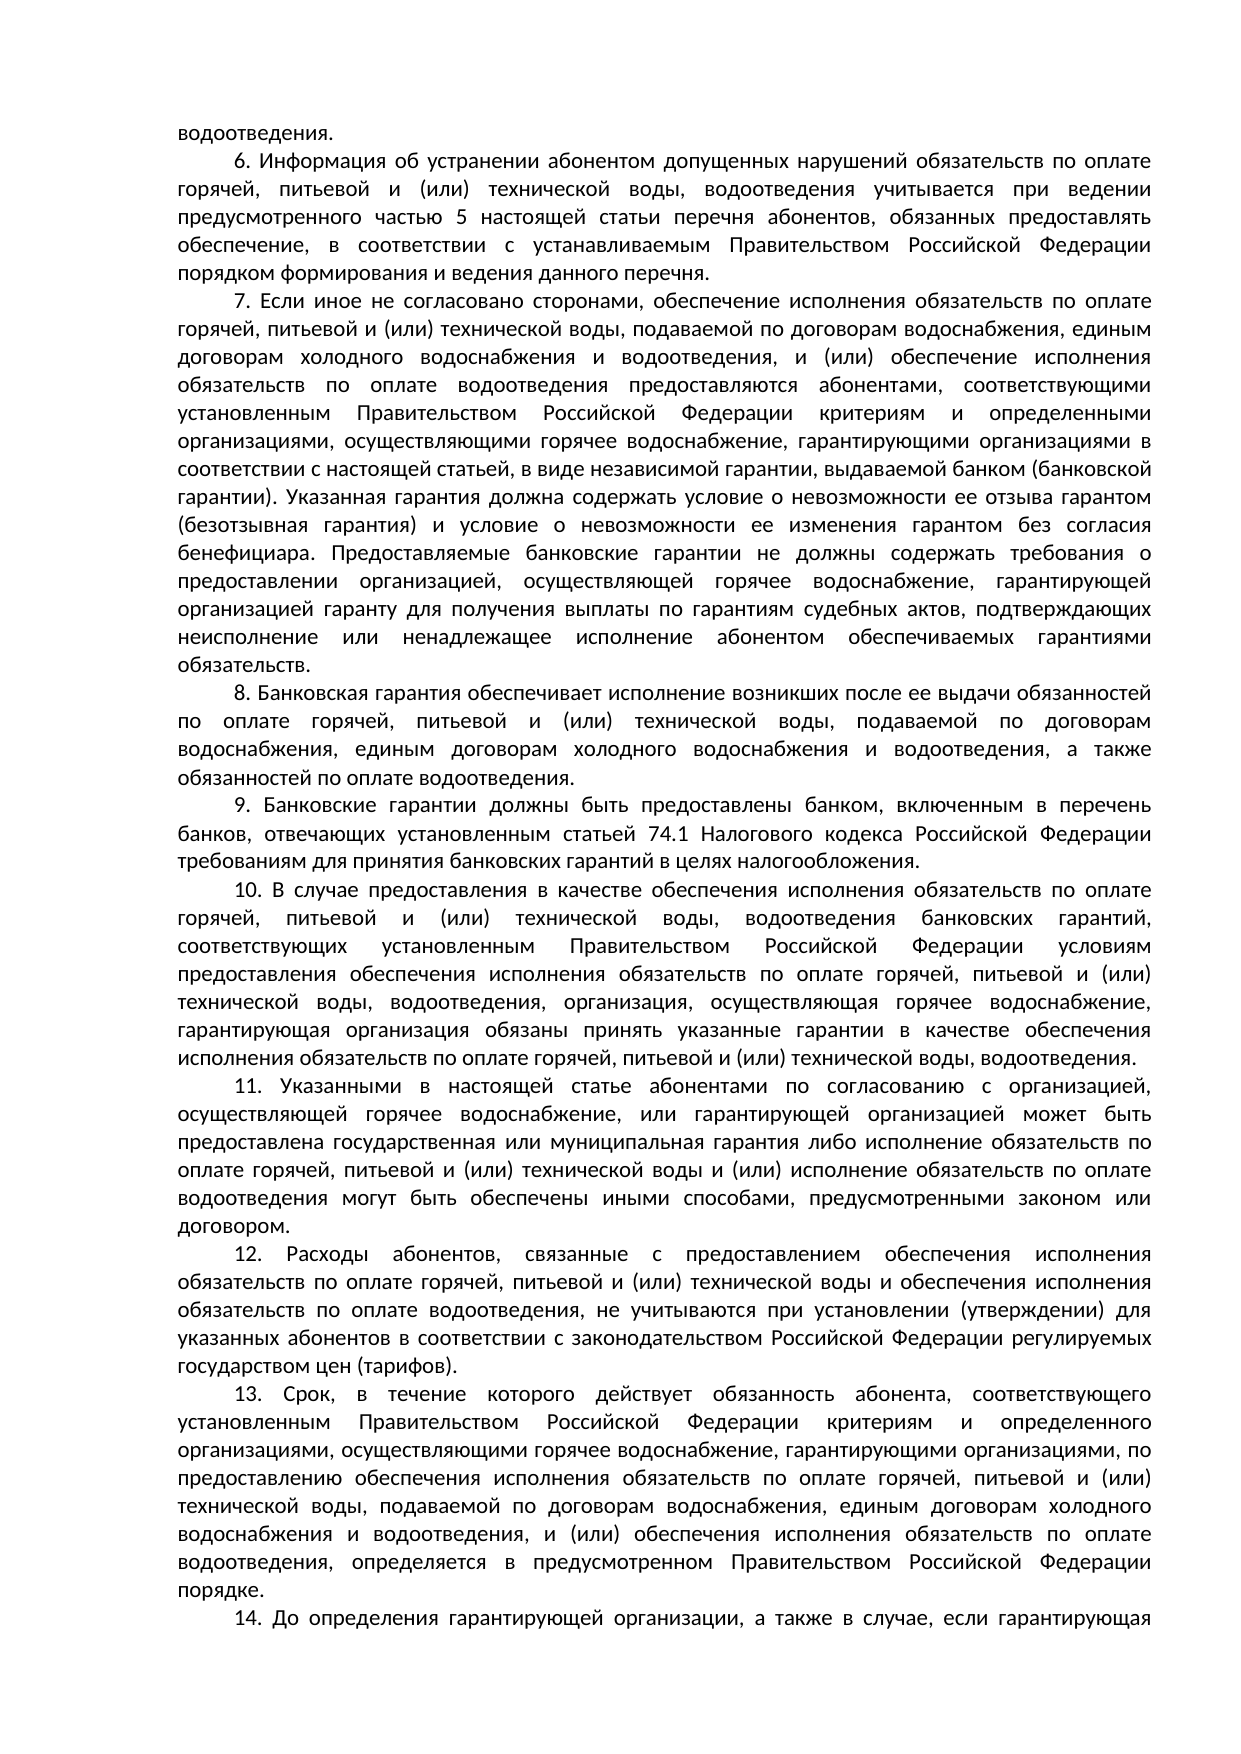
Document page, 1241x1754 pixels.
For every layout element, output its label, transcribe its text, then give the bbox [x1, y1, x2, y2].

text 11. Указанными в настоящей статье абонентами по согласованию с организацией, осуществляющей горячее водоснабжение, или гарантирующей организацией может быть предоставлена государственная или муниципальная гарантия либо исполнение обязательств по оплате горячей, питьевой и (или) технической воды и (или) исполнение обязательств по оплате водоотведения могут быть обеспечены иными способами, предусмотренными законом или договором. [177, 1071, 1152, 1239]
text 13. Срок, в течение которого действует обязанность абонента, соответствующего установленным Правительством Российской Федерации критериям и определенного организациями, осуществляющими горячее водоснабжение, гарантирующими организациями, по предоставлению обеспечения исполнения обязательств по оплате горячей, питьевой и (или) технической воды, подаваемой по договорам водоснабжения, единым договорам холодного водоснабжения и водоотведения, и (или) обеспечения исполнения обязательств по оплате водоотведения, определяется в предусмотренном Правительством Российской Федерации порядке. [177, 1379, 1152, 1603]
text 7. Если иное не согласовано сторонами, обеспечение исполнения обязательств по оплате горячей, питьевой и (или) технической воды, подаваемой по договорам водоснабжения, единым договорам холодного водоснабжения и водоотведения, и (или) обеспечение исполнения обязательств по оплате водоотведения предоставляются абонентами, соответствующими установленным Правительством Российской Федерации критериям и определенными организациями, осуществляющими горячее водоснабжение, гарантирующими организациями в соответствии с настоящей статьей, в виде независимой гарантии, выдаваемой банком (банковской гарантии). Указанная гарантия должна содержать условие о невозможности ее отзыва гарантом (безотзывная гарантия) и условие о невозможности ее изменения гарантом без согласия бенефициара. Предоставляемые банковские гарантии не должны содержать требования о предоставлении организацией, осуществляющей горячее водоснабжение, гарантирующей организацией гаранту для получения выплаты по гарантиям судебных актов, подтверждающих неисполнение или ненадлежащее исполнение абонентом обеспечиваемых гарантиями обязательств. [177, 286, 1152, 678]
text 10. В случае предоставления в качестве обеспечения исполнения обязательств по оплате горячей, питьевой и (или) технической воды, водоотведения банковских гарантий, соответствующих установленным Правительством Российской Федерации условиям предоставления обеспечения исполнения обязательств по оплате горячей, питьевой и (или) технической воды, водоотведения, организация, осуществляющая горячее водоснабжение, гарантирующая организация обязаны принять указанные гарантии в качестве обеспечения исполнения обязательств по оплате горячей, питьевой и (или) технической воды, водоотведения. [177, 875, 1152, 1071]
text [177, 118, 1152, 146]
text 8. Банковская гарантия обеспечивает исполнение возникших после ее выдачи обязанностей по оплате горячей, питьевой и (или) технической воды, подаваемой по договорам водоснабжения, единым договорам холодного водоснабжения и водоотведения, а также обязанностей по оплате водоотведения. [177, 678, 1152, 791]
text 6. Информация об устранении абонентом допущенных нарушений обязательств по оплате горячей, питьевой и (или) технической воды, водоотведения учитывается при ведении предусмотренного частью 5 настоящей статьи перечня абонентов, обязанных предоставлять обеспечение, в соответствии с устанавливаемым Правительством Российской Федерации порядком формирования и ведения данного перечня. [177, 146, 1152, 286]
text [177, 1603, 1152, 1631]
text 12. Расходы абонентов, связанные с предоставлением обеспечения исполнения обязательств по оплате горячей, питьевой и (или) технической воды и обеспечения исполнения обязательств по оплате водоотведения, не учитываются при установлении (утверждении) для указанных абонентов в соответствии с законодательством Российской Федерации регулируемых государством цен (тарифов). [177, 1239, 1152, 1379]
text 9. Банковские гарантии должны быть предоставлены банком, включенным в перечень банков, отвечающих установленным статьей 74.1 Налогового кодекса Российской Федерации требованиям для принятия банковских гарантий в целях налогообложения. [177, 791, 1152, 875]
